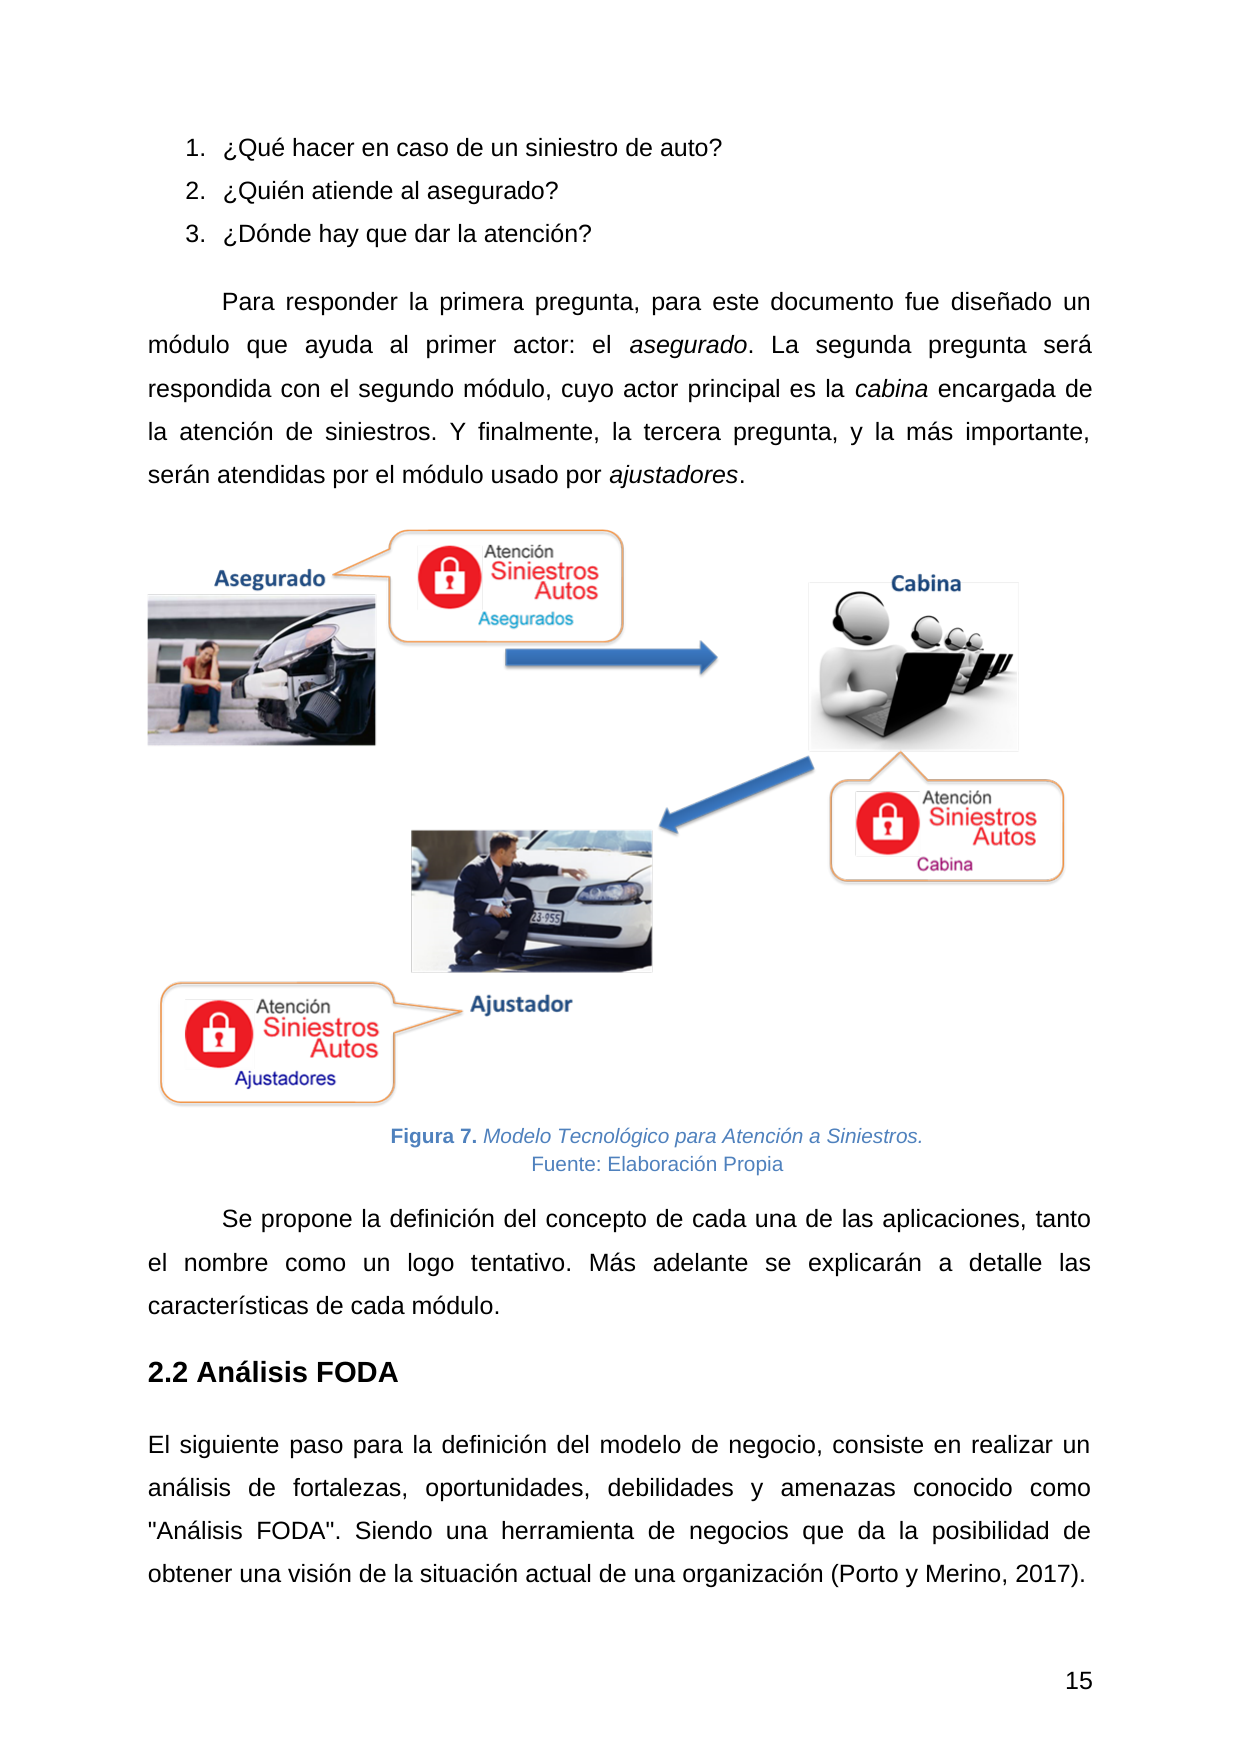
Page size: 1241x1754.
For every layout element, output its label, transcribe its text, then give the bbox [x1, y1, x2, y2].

picture [147, 527, 1069, 1110]
text Figura 7. Modelo Tecnológico para Atención a Siniestros. [148, 1124, 1093, 1148]
text Fuente: Elaboración Propia [148, 1152, 1093, 1176]
text Para responder la primera pregunta, para este documento fue diseñado un módulo que ayuda al primer actor: el asegurado. La segunda pregunta será respondida con el segundo módulo, cuyo actor principal es la cabina encargada de la atención de siniestros. Y finalmente, la tercera pregunta, y la más importante, serán atendidas por el módulo usado por ajustadores. [148, 287, 1093, 488]
list ¿Qué hacer en caso de un siniestro de auto? [185, 133, 1093, 162]
subtitle 2.2 Análisis FODA [148, 1354, 1093, 1388]
text Se propone la definición del concepto de cada una de las aplicaciones, tanto el nombre como un logo tentativo. Más adelante se explicarán a detalle las características de cada módulo. [148, 1204, 1093, 1319]
list ¿Quién atiende al asegurado? [185, 176, 1093, 205]
list ¿Dónde hay que dar la atención? [185, 219, 1093, 248]
text El siguiente paso para la definición del modelo de negocio, consiste en realizar un análisis de fortalezas, oportunidades, debilidades y amenazas conocido como "Análisis FODA". Siendo una herramienta de negocios que da la posibilidad de obtener una visión de la situación actual de una organización (Porto y Merino, 2017). [148, 1430, 1093, 1588]
